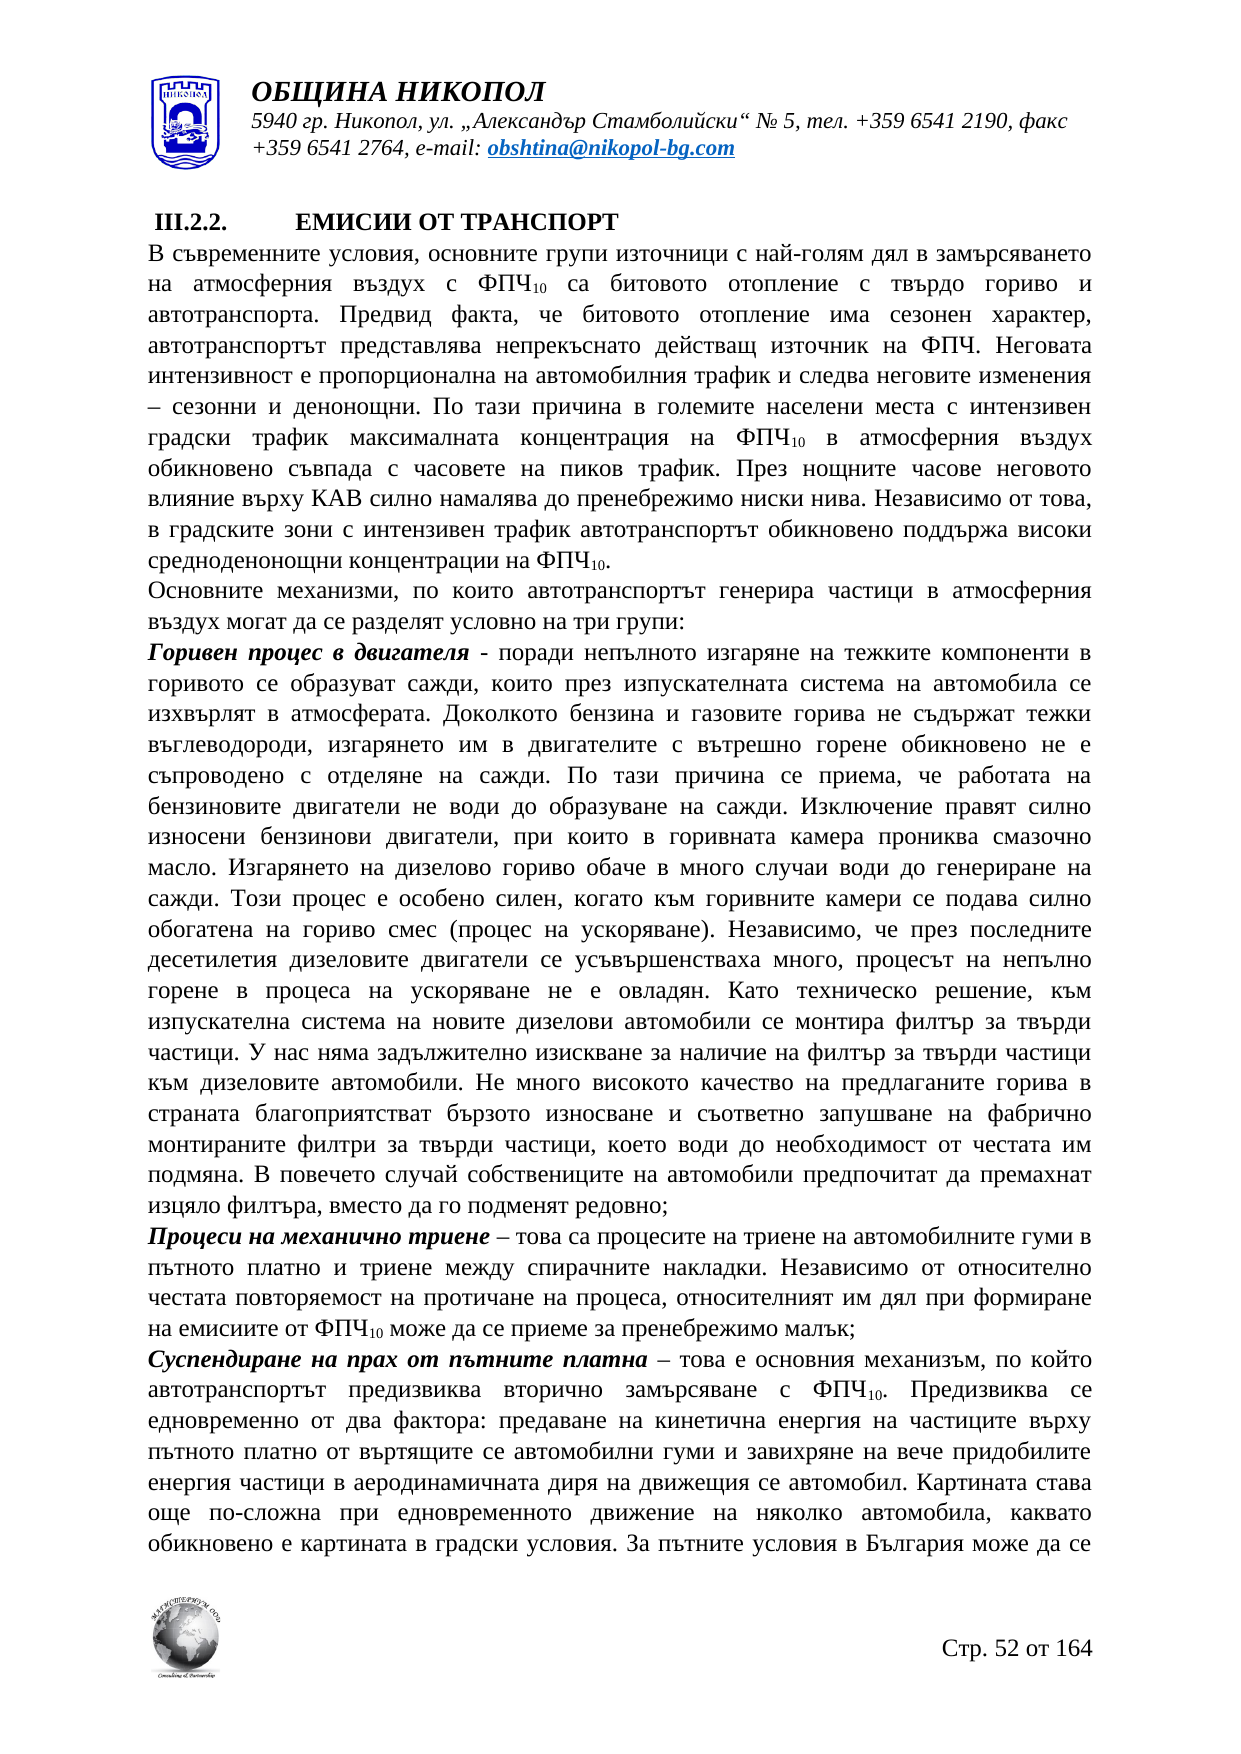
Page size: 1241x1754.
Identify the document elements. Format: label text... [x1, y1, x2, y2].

picture [151, 1597, 220, 1678]
text Основните механизми, по които автотранспортът генерира частици в атмосферния въздух могат да се разделят условно на три групи: [148, 576, 1093, 635]
text Горивен процес в двигателя - поради непълното изгаряне на тежките компоненти в горивото се образуват сажди, които през изпускателната система на автомобила се изхвърлят в атмосферата. Доколкото бензина и газовите горива не съдържат тежки въглеводороди, изгарянето им в двигателите с вътрешно горене обикновено не е съпроводено с отделяне на сажди. По тази причина се приема, че работата на бензиновите двигатели не води до образуване на сажди. Изключение правят силно износени бензинови двигатели, при които в горивната камера прониква смазочно масло. Изгарянето на дизелово гориво обаче в много случаи води до генериране на сажди. Този процес е особено силен, когато към горивните камери се подава силно обогатена на гориво смес (процес на ускоряване). Независимо, че през последните десетилетия дизеловите двигатели се усъвършенстваха много, процесът на непълно горене в процеса на ускоряване не е овладян. Като техническо решение, към изпускателна система на новите дизелови автомобили се монтира филтър за твърди частици. У нас няма задължително изискване за наличие на филтър за твърди частици към дизеловите автомобили. Не много високото качество на предлаганите горива в страната благоприятстват бързото износване и съответно запушване на фабрично монтираните филтри за твърди частици, което води до необходимост от честата им подмяна. В повечето случай собствениците на автомобили предпочитат да премахнат изцяло филтъра, вместо да го подменят редовно; [148, 637, 1093, 1219]
picture [148, 73, 222, 171]
text В съвременните условия, основните групи източници с най-голям дял в замърсяването на атмосферния въздух с ФПЧ10 са битовото отопление с твърдо гориво и автотранспорта. Предвид факта, че битовото отопление има сезонен характер, автотранспортът представлява непрекъснато действащ източник на ФПЧ. Неговата интензивност е пропорционална на автомобилния трафик и следва неговите изменения – сезонни и денонощни. По тази причина в големите населени места с интензивен градски трафик максималната концентрация на ФПЧ10 в атмосферния въздух обикновено съвпада с часовете на пиков трафик. През нощните часове неговото влияние върху КАВ силно намалява до пренебрежимо ниски нива. Независимо от това, в градските зони с интензивен трафик автотранспортът обикновено поддържа високи средноденонощни концентрации на ФПЧ10. [148, 238, 1093, 574]
list ЕМИСИИ ОТ ТРАНСПОРТ [154, 207, 1093, 236]
text Процеси на механично триене – това са процесите на триене на автомобилните гуми в пътното платно и триене между спирачните накладки. Независимо от относително честата повторяемост на протичане на процеса, относителният им дял при формиране на емисиите от ФПЧ10 може да се приеме за пренебрежимо малък; [148, 1221, 1093, 1342]
